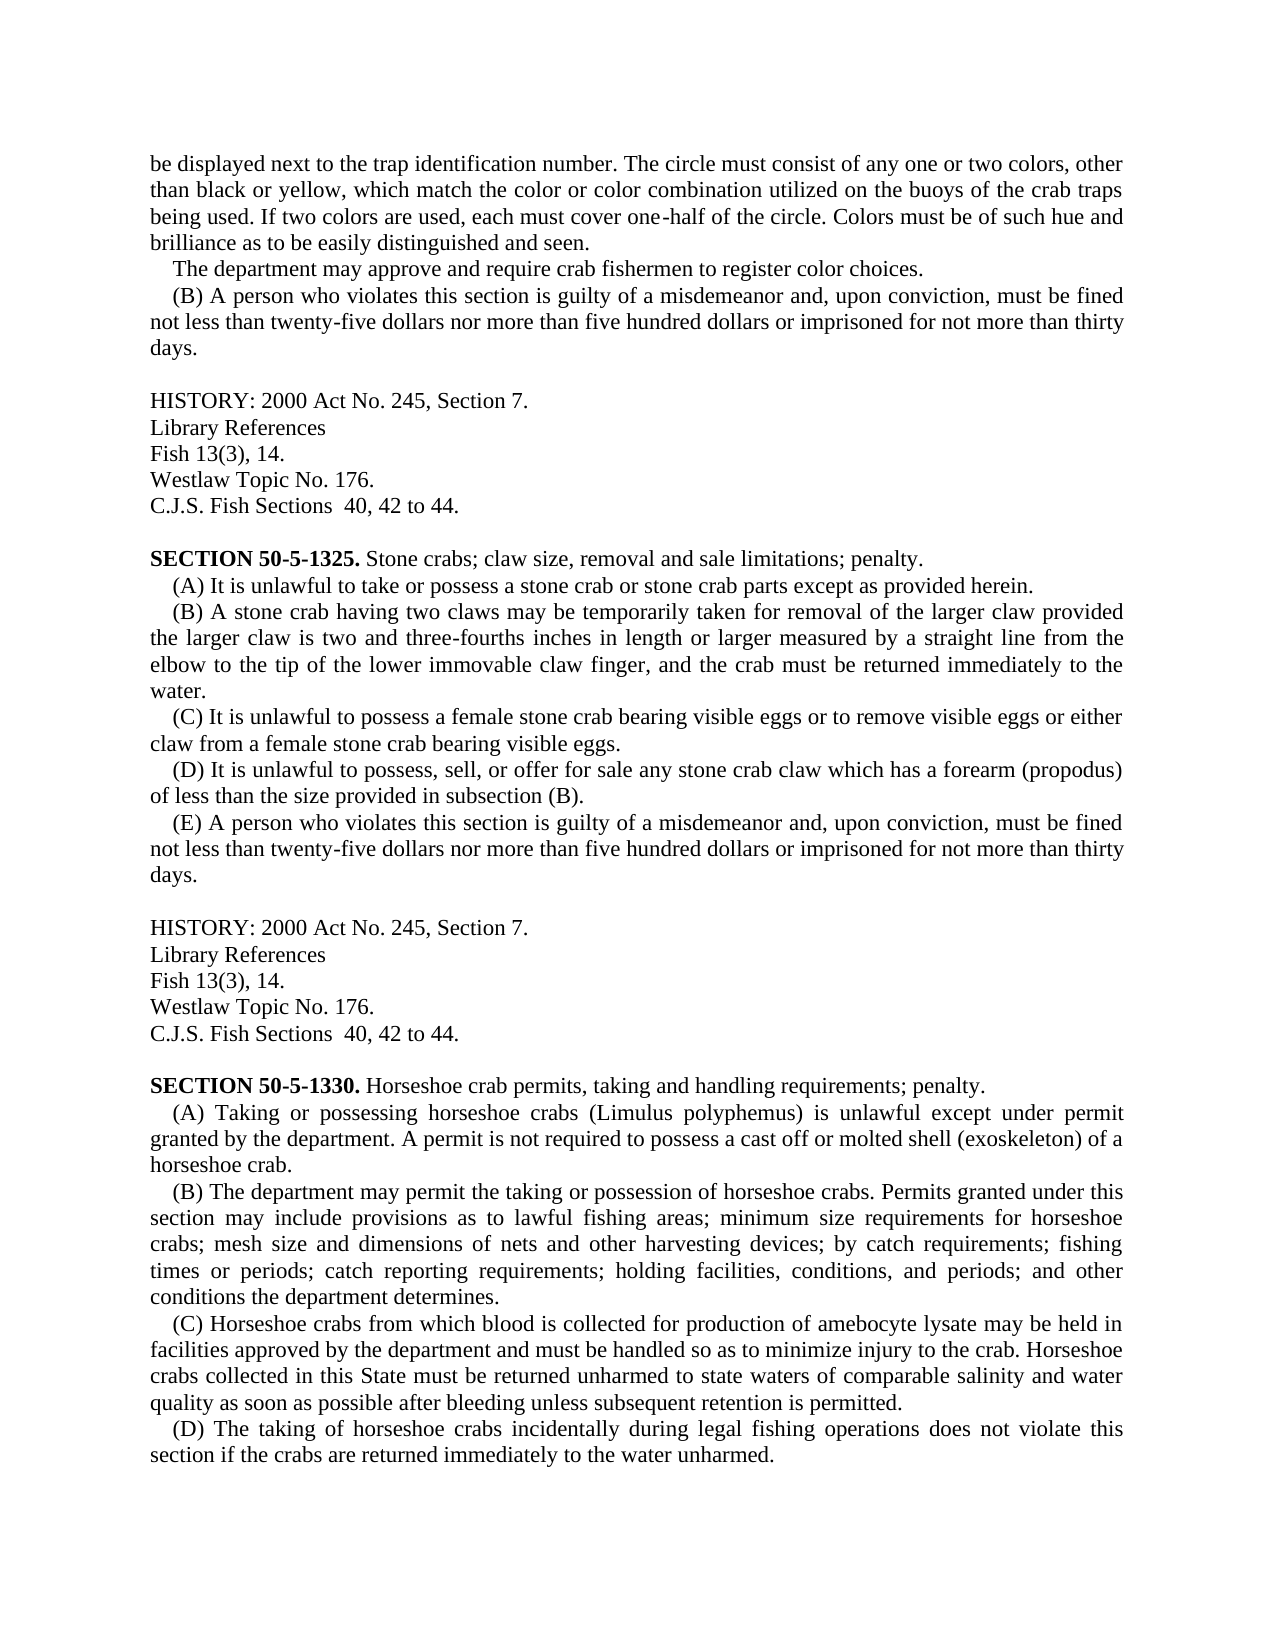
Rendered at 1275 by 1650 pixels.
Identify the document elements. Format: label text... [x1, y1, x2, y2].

text (A) Taking or possessing horseshoe crabs (Limulus polyphemus) is unlawful except under permit granted by the department. A permit is not required to possess a cast off or molted shell (exoskeleton) of a horseshoe crab. [150, 1099, 1125, 1178]
text HISTORY: 2000 Act No. 245, Section 7. [150, 914, 1125, 941]
text (C) Horseshoe crabs from which blood is collected for production of amebocyte lysate may be held in facilities approved by the department and must be handled so as to minimize injury to the crab. Horseshoe crabs collected in this State must be returned unharmed to state waters of comparable salinity and water quality as soon as possible after bleeding unless subsequent retention is permitted. [150, 1309, 1125, 1415]
text (B) The department may permit the taking or possession of horseshoe crabs. Permits granted under this section may include provisions as to lawful fishing areas; minimum size requirements for horseshoe crabs; mesh size and dimensions of nets and other harvesting devices; by catch requirements; fishing times or periods; catch reporting requirements; holding facilities, conditions, and periods; and other conditions the department determines. [150, 1178, 1125, 1309]
text (C) It is unlawful to possess a female stone crab bearing visible eggs or to remove visible eggs or either claw from a female stone crab bearing visible eggs. [150, 703, 1125, 756]
text Fish 13(3), 14. [150, 440, 1125, 466]
text SECTION 50-5-1330. Horseshoe crab permits, taking and handling requirements; penalty. [150, 1072, 1125, 1099]
text C.J.S. Fish Sections 40, 42 to 44. [150, 493, 1125, 519]
text (B) A stone crab having two claws may be temporarily taken for removal of the larger claw provided the larger claw is two and three-fourths inches in length or larger measured by a straight line from the elbow to the tip of the lower immovable claw finger, and the crab must be returned immediately to the water. [150, 598, 1125, 703]
text C.J.S. Fish Sections 40, 42 to 44. [150, 1020, 1125, 1046]
text The department may approve and require crab fishermen to register color choices. [150, 255, 1125, 282]
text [150, 150, 1125, 255]
text SECTION 50-5-1325. Stone crabs; claw size, removal and sale limitations; penalty. [150, 545, 1125, 572]
text (D) It is unlawful to possess, sell, or offer for sale any stone crab claw which has a forearm (propodus) of less than the size provided in subsection (B). [150, 756, 1125, 809]
text (A) It is unlawful to take or possess a stone crab or stone crab parts except as provided herein. [150, 572, 1125, 598]
text Library References [150, 941, 1125, 967]
text HISTORY: 2000 Act No. 245, Section 7. [150, 387, 1125, 413]
text (B) A person who violates this section is guilty of a misdemeanor and, upon conviction, must be fined not less than twenty-five dollars nor more than five hundred dollars or imprisoned for not more than thirty days. [150, 282, 1125, 361]
text (E) A person who violates this section is guilty of a misdemeanor and, upon conviction, must be fined not less than twenty-five dollars nor more than five hundred dollars or imprisoned for not more than thirty days. [150, 809, 1125, 888]
text Fish 13(3), 14. [150, 967, 1125, 993]
text Westlaw Topic No. 176. [150, 993, 1125, 1020]
text Westlaw Topic No. 176. [150, 466, 1125, 493]
text (D) The taking of horseshoe crabs incidentally during legal fishing operations does not violate this section if the crabs are returned immediately to the water unharmed. [150, 1415, 1125, 1468]
text Library References [150, 413, 1125, 440]
